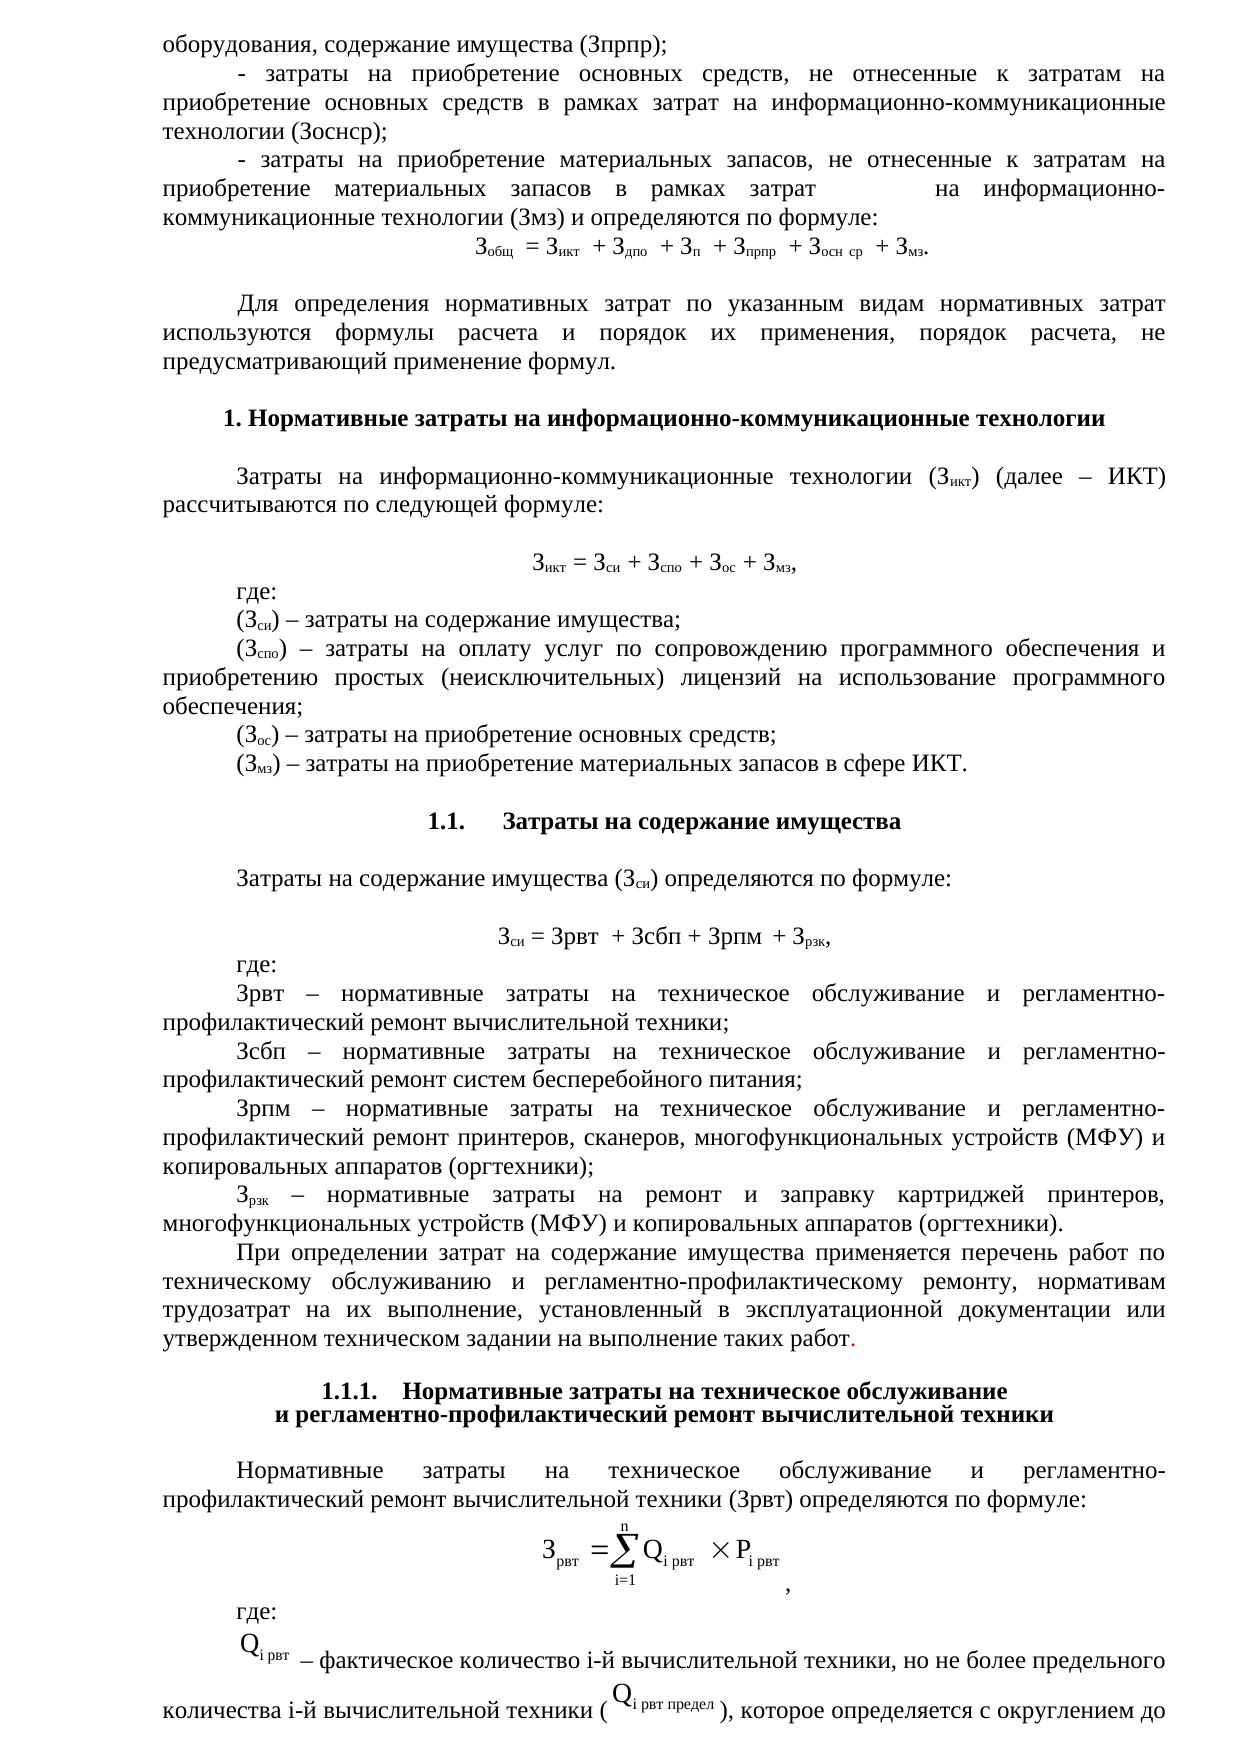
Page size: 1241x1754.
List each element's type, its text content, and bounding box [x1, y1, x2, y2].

text Зикт = Зси + Зспо + Зос + Змз, [162, 547, 1166, 576]
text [162, 29, 1166, 58]
text Затраты на информационно-коммуникационные технологии (Зикт) (далее – ИКТ) рассчитываются по следующей формуле: [162, 461, 1166, 518]
text - затраты на приобретение материальных запасов, не отнесенные к затратам на приобретение материальных запасов в рамках затрат на информационно-коммуникационные технологии (Змз) и определяются по формуле: [162, 144, 1166, 231]
text где: [162, 949, 1166, 978]
text где: [162, 576, 1166, 604]
text При определении затрат на содержание имущества применяется перечень работ по техническому обслуживанию и регламентно-профилактическому ремонту, нормативам трудозатрат на их выполнение, установленный в эксплуатационной документации или утвержденном техническом задании на выполнение таких работ. [162, 1237, 1166, 1352]
text Зобщ = Зикт + Здпо + Зп + Зпрпр + Зосн ср + Змз. [162, 231, 1166, 259]
text (Зспо) – затраты на оплату услуг по сопровождению программного обеспечения и приобретению простых (неисключительных) лицензий на использование программного обеспечения; [162, 633, 1166, 719]
text Зрпм – нормативные затраты на техническое обслуживание и регламентно-профилактический ремонт принтеров, сканеров, многофункциональных устройств (МФУ) и копировальных аппаратов (оргтехники); [162, 1093, 1166, 1179]
text Зрвт – нормативные затраты на техническое обслуживание и регламентно-профилактический ремонт вычислительной техники; [162, 978, 1166, 1036]
list Затраты на содержание имущества [162, 806, 1166, 834]
list Нормативные затраты на техническое обслуживание [162, 1381, 1166, 1404]
text (Змз) – затраты на приобретение материальных запасов в сфере ИКТ. [162, 748, 1166, 777]
text Зрзк – нормативные затраты на ремонт и заправку картриджей принтеров, многофункциональных устройств (МФУ) и копировальных аппаратов (оргтехники). [162, 1179, 1166, 1237]
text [162, 1625, 1166, 1723]
text где: [162, 1596, 1166, 1625]
text Нормативные затраты на техническое обслуживание и регламентно-профилактический ремонт вычислительной техники (Зрвт) определяются по формуле: [162, 1455, 1166, 1513]
text Зси = Зрвт + Зсбп + Зрпм + Зрзк, [162, 921, 1166, 949]
text и регламентно-профилактический ремонт вычислительной техники [162, 1404, 1166, 1427]
text Для определения нормативных затрат по указанным видам нормативных затрат используются формулы расчета и порядок их применения, порядок расчета, не предусматривающий применение формул. [162, 288, 1166, 374]
text , [162, 1513, 1166, 1596]
text (Зос) – затраты на приобретение основных средств; [162, 719, 1166, 748]
text Зсбп – нормативные затраты на техническое обслуживание и регламентно-профилактический ремонт систем бесперебойного питания; [162, 1036, 1166, 1093]
text - затраты на приобретение основных средств, не отнесенные к затратам на приобретение основных средств в рамках затрат на информационно-коммуникационные технологии (Зоснср); [162, 58, 1166, 144]
text (Зси) – затраты на содержание имущества; [162, 604, 1166, 633]
text 1. Нормативные затраты на информационно-коммуникационные технологии [162, 403, 1166, 432]
text Затраты на содержание имущества (Зси) определяются по формуле: [162, 863, 1166, 892]
